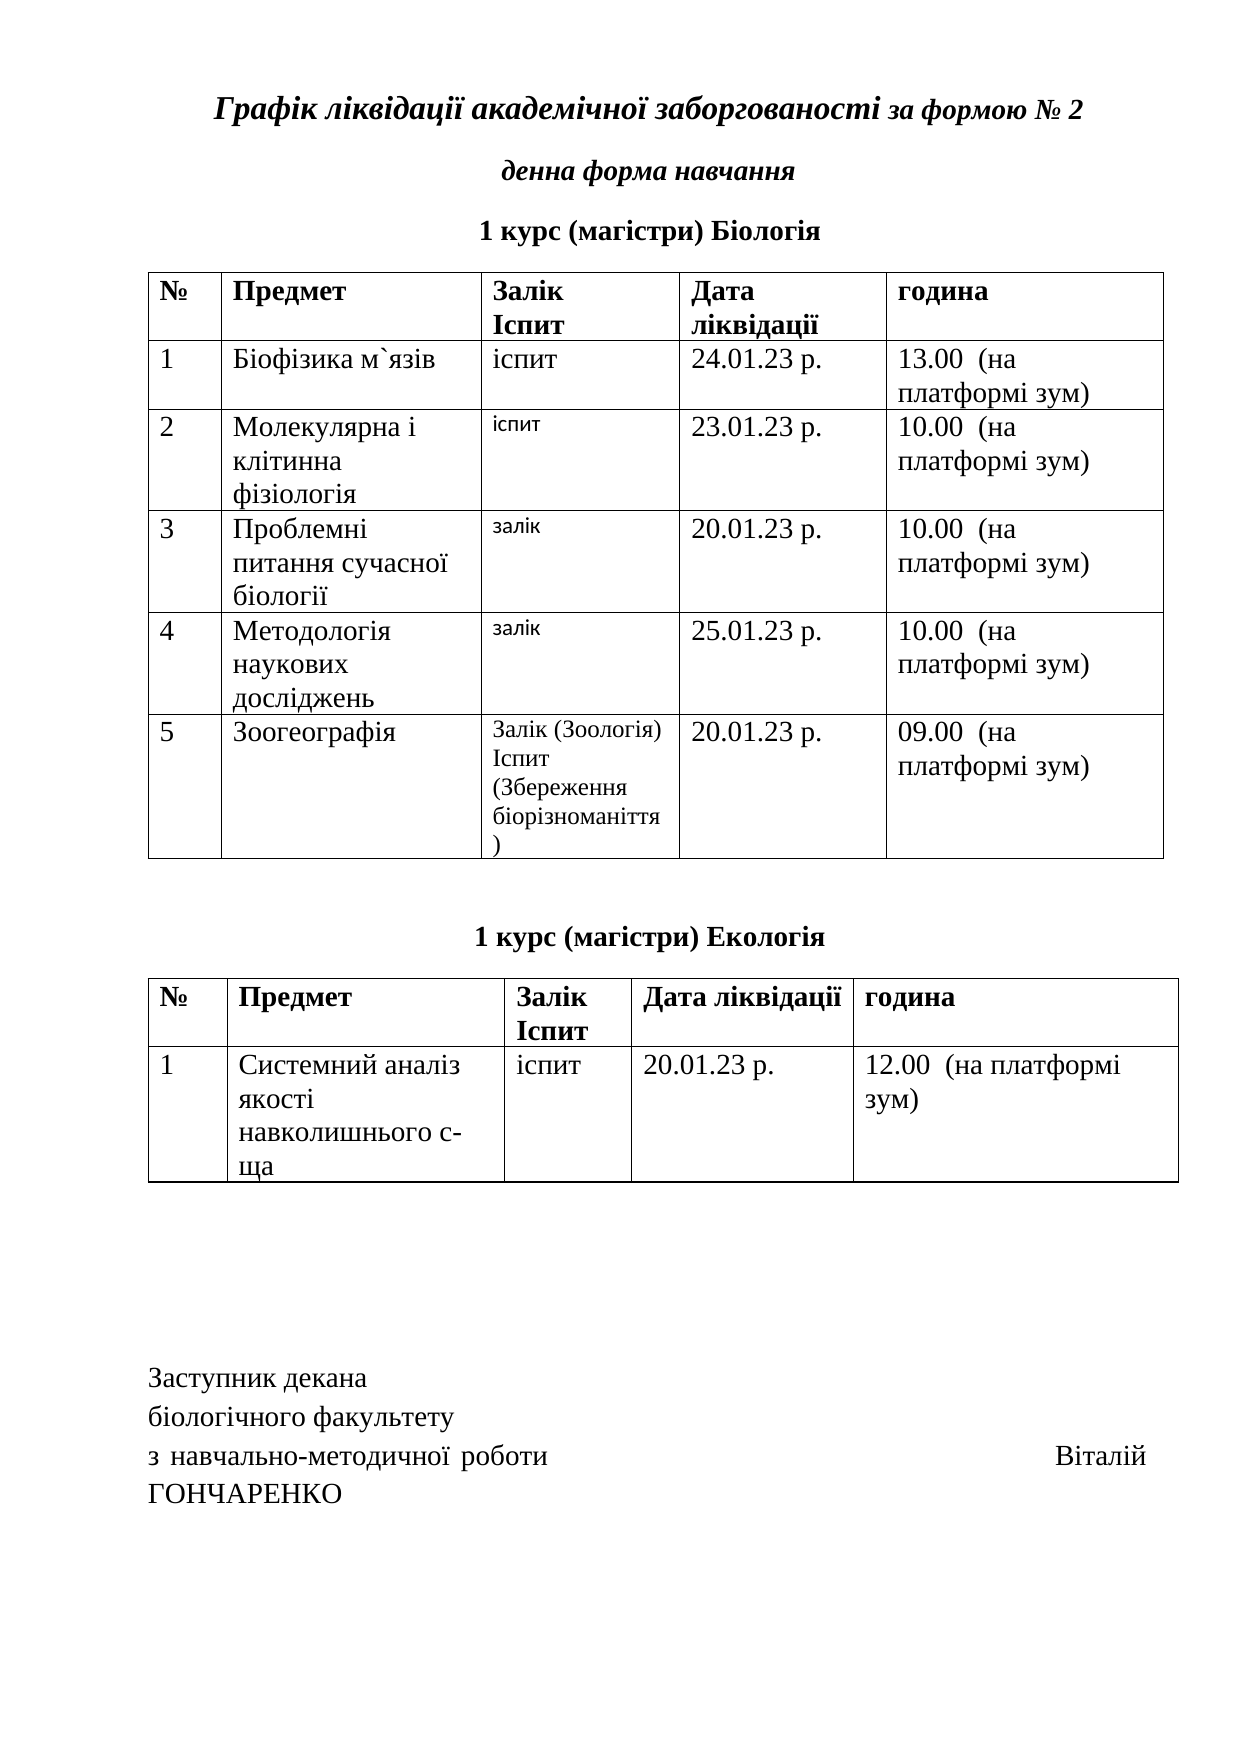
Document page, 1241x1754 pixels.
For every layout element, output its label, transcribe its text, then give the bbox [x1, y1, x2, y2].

table_header № [149, 273, 221, 340]
table_cell 20.01.23 р. [680, 511, 886, 612]
text біологічного факультету [148, 1399, 1152, 1433]
table_header № [149, 979, 227, 1046]
table_cell 20.01.23 р. [680, 715, 886, 858]
table_cell 5 [149, 715, 221, 858]
table_cell 10.00 (на платформі зум) [887, 511, 1163, 612]
table_header Дата ліквідації [680, 273, 886, 340]
table_cell 25.01.23 р. [680, 613, 886, 713]
table_header Предмет [222, 273, 481, 340]
text денна форма навчання [148, 153, 1152, 187]
table_header Залік Іспит [482, 273, 679, 340]
text 1 курс (магістри) Біологія [148, 213, 1152, 246]
table_cell 20.01.23 р. [632, 1047, 853, 1181]
table_cell 23.01.23 р. [680, 410, 886, 510]
table_cell Системний аналіз якості навколишнього с-ща [228, 1047, 504, 1181]
table_cell Зоогеографія [222, 715, 481, 858]
text з навчально-методичної роботи Віталій ГОНЧАРЕНКО [148, 1438, 1152, 1510]
text Графік ліквідації академічної заборгованості за формою № 2 [148, 88, 1152, 127]
table_cell залік [482, 613, 679, 713]
table_header година [854, 979, 1178, 1046]
table_cell Методологія наукових досліджень [222, 613, 481, 713]
table_cell 10.00 (на платформі зум) [887, 613, 1163, 713]
text Заступник декана [148, 1361, 1152, 1394]
table_cell 4 [149, 613, 221, 713]
table_cell іспит [482, 410, 679, 510]
table_cell 12.00 (на платформі зум) [854, 1047, 1178, 1181]
table_cell іспит [505, 1047, 631, 1181]
table_cell Молекулярна і клітинна фізіологія [222, 410, 481, 510]
table_cell 13.00 (на платформі зум) [887, 341, 1163, 408]
table_cell 1 [149, 1047, 227, 1181]
table_cell Біофізика м`язів [222, 341, 481, 408]
table_cell Проблемні питання сучасної біології [222, 511, 481, 612]
table_header година [887, 273, 1163, 340]
table_cell 1 [149, 341, 221, 408]
table_cell Залік (Зоологія) Іспит (Збереження біорізноманіття) [482, 715, 679, 858]
table_header Залік Іспит [505, 979, 631, 1046]
table_cell 2 [149, 410, 221, 510]
table_cell іспит [482, 341, 679, 408]
table_cell 09.00 (на платформі зум) [887, 715, 1163, 858]
table_cell залік [482, 511, 679, 612]
table_cell 3 [149, 511, 221, 612]
table_cell 10.00 (на платформі зум) [887, 410, 1163, 510]
table_cell 24.01.23 р. [680, 341, 886, 408]
table_header Предмет [228, 979, 504, 1046]
text 1 курс (магістри) Екологія [148, 919, 1152, 952]
table_header Дата ліквідації [632, 979, 853, 1046]
